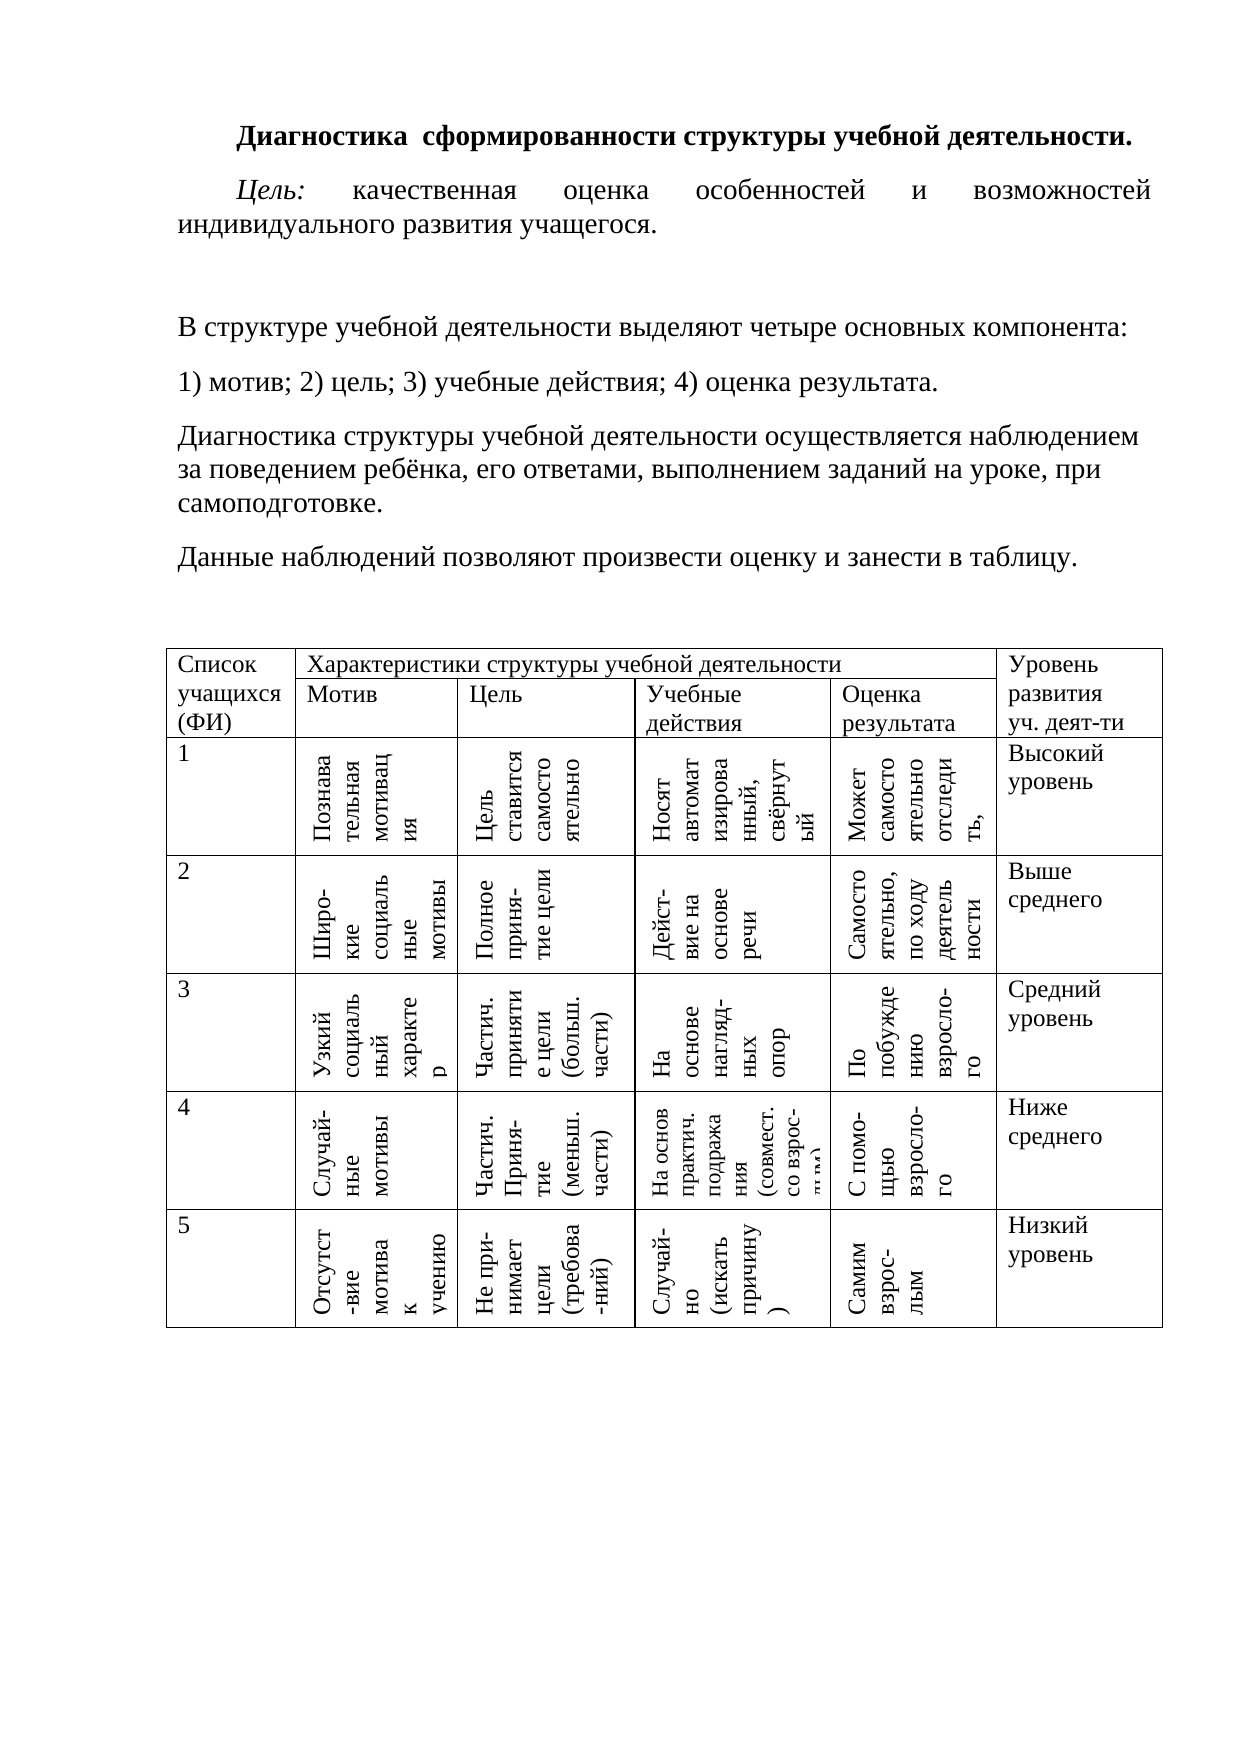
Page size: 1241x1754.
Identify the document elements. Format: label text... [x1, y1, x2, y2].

table_cell 5 [167, 1210, 295, 1327]
table_cell Случай-но (искать причину) [636, 1210, 830, 1327]
table_cell Полное приня-тие цели [458, 856, 634, 973]
table_cell Частич. Приня-тие (меньш.части) [458, 1092, 634, 1209]
table_cell 3 [167, 974, 295, 1091]
table_cell Познавательная мотивация [296, 738, 457, 855]
table_cell 2 [167, 856, 295, 973]
table_cell Случай-ные мотивы [296, 1092, 457, 1209]
table_cell Низкий уровень [997, 1210, 1162, 1327]
table_cell 4 [167, 1092, 295, 1209]
text Диагностика сформированности структуры учебной деятельности. [177, 118, 1152, 152]
table_cell На основ практич.подражания (совмест. со взрос-лым) [636, 1092, 830, 1209]
table_cell Учебные действия [636, 679, 830, 737]
table_cell Цель [458, 679, 634, 737]
table_cell Может самостоятельно отследить, осознанно [831, 738, 996, 855]
text В структуре учебной деятельности выделяют четыре основных компонента: [177, 309, 1152, 343]
table_cell Самостоятельно, по ходу деятельности [831, 856, 996, 973]
table_cell Широ-кие социальные мотивы [296, 856, 457, 973]
table_header Список учащихся (ФИ) [167, 649, 295, 737]
table_cell Выше среднего [997, 856, 1162, 973]
table_cell По побуждению взросло-го [831, 974, 996, 1091]
text 1) мотив; 2) цель; 3) учебные действия; 4) оценка результата. [177, 364, 1152, 397]
table_cell Средний уровень [997, 974, 1162, 1091]
text Данные наблюдений позволяют произвести оценку и занести в таблицу. [177, 539, 1152, 573]
table_cell Отсутст-вие мотива к учению [296, 1210, 457, 1327]
table_cell Ниже среднего [997, 1092, 1162, 1209]
table_cell Не при-нимает цели (требова-ний) [458, 1210, 634, 1327]
table_cell Высокий уровень [997, 738, 1162, 855]
table_cell Носят автоматизированный, свёрнутый характер [636, 738, 830, 855]
table_header Характеристики структуры учебной деятельности [296, 649, 996, 678]
table_cell С помо-щью взросло-го [831, 1092, 996, 1209]
table_cell На основе нагляд- ных опор [636, 974, 830, 1091]
text Цель: качественная оценка особенностей и возможностей индивидуального развития учащегося. [177, 172, 1152, 239]
table_cell Узкий социальный характер [296, 974, 457, 1091]
table_cell Оценка результата [831, 679, 996, 737]
table_cell Самим взрос-лым [831, 1210, 996, 1327]
text Диагностика структуры учебной деятельности осуществляется наблюдением за поведением ребёнка, его ответами, выполнением заданий на уроке, при самоподготовке. [177, 418, 1152, 519]
table_cell Цель ставится самостоятельно [458, 738, 634, 855]
table_header Уровень развития уч. деят-ти [997, 649, 1162, 737]
table_cell Частич. принятие цели (больш.части) [458, 974, 634, 1091]
table_cell 1 [167, 738, 295, 855]
table_cell Мотив [296, 679, 457, 737]
table_cell Дейст-вие на основе речи [636, 856, 830, 973]
